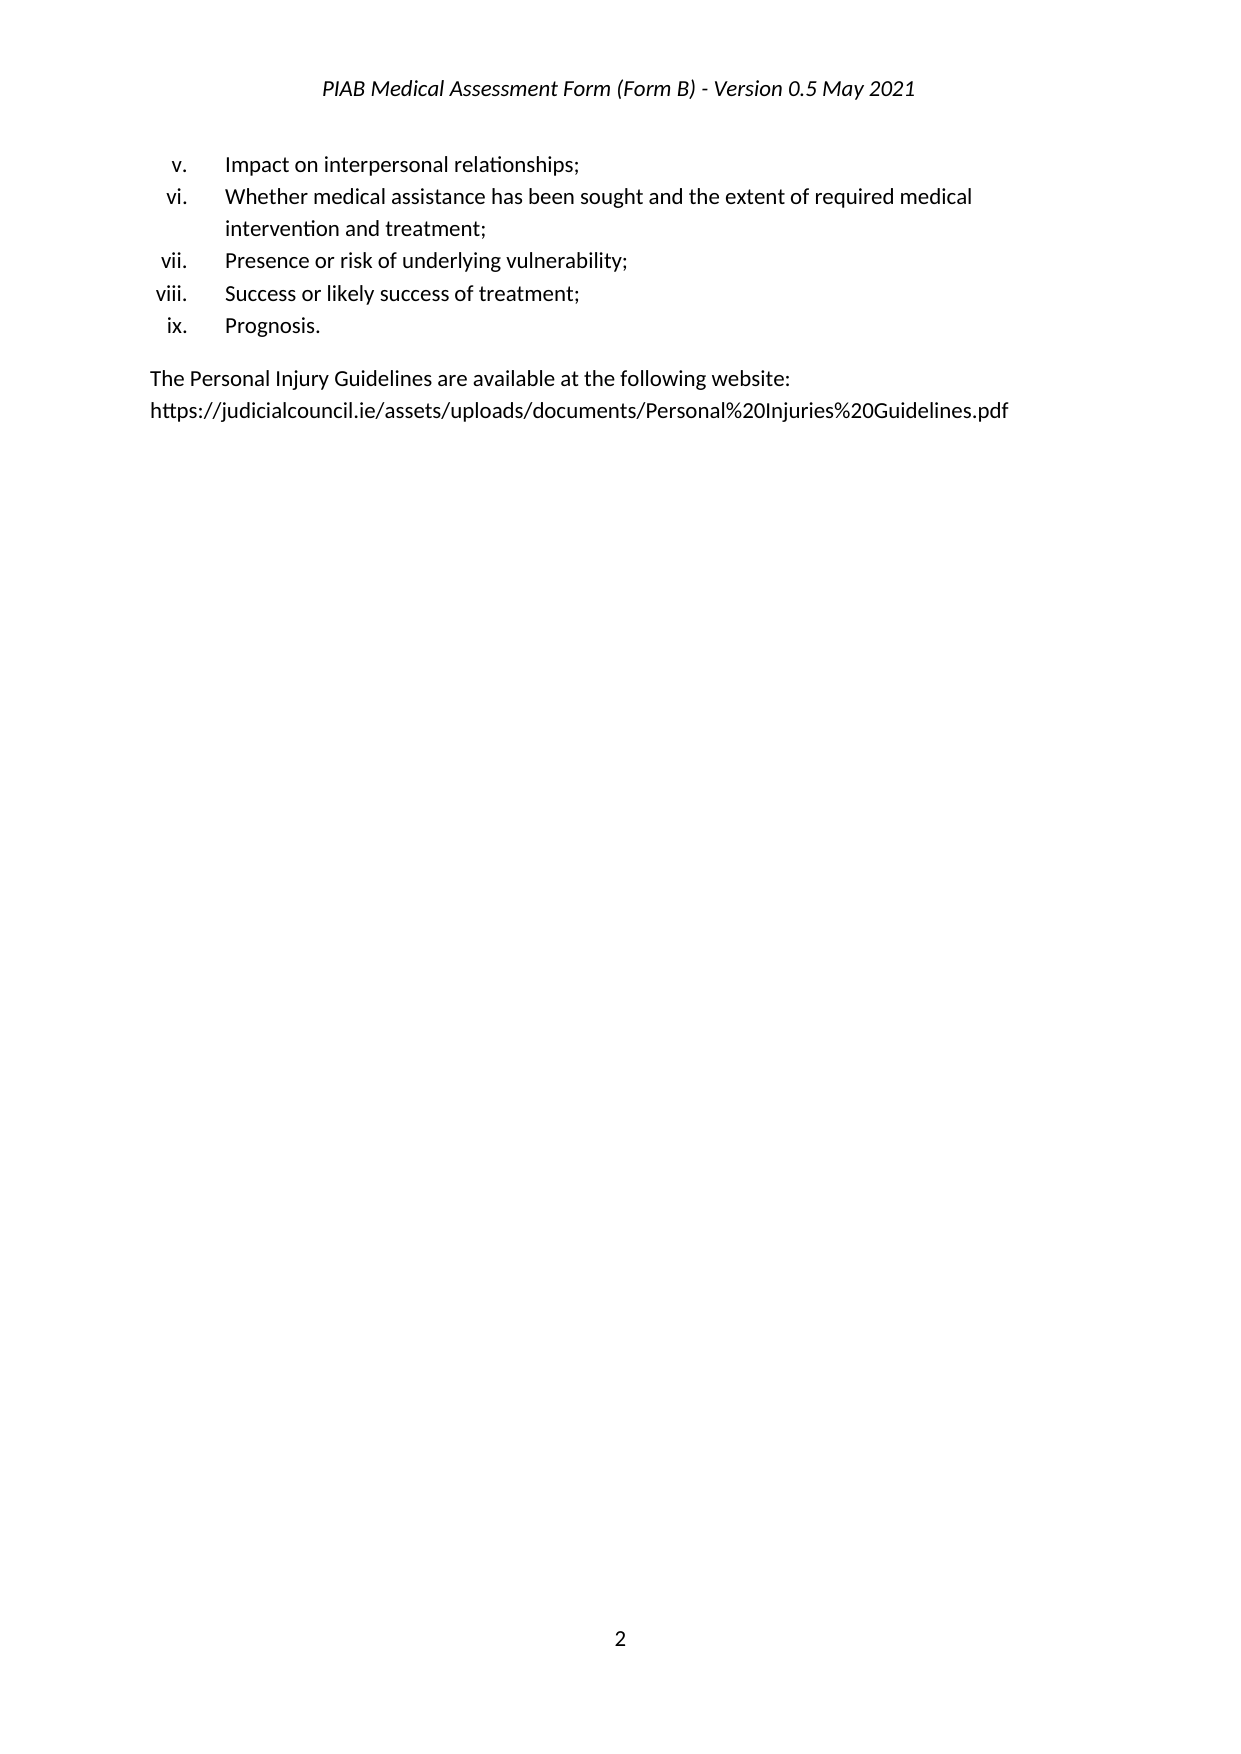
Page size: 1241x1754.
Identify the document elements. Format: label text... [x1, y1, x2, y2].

list Success or likely success of treatment; [187, 279, 1090, 307]
list Whether medical assistance has been sought and the extent of required medical intervention and treatment; [187, 182, 1090, 242]
text The Personal Injury Guidelines are available at the following website: https://judicialcouncil.ie/assets/uploads/documents/Personal%20Injuries%20Guidelines.pdf [150, 364, 1090, 424]
list Impact on interpersonal relationships; [187, 150, 1090, 178]
list Presence or risk of underlying vulnerability; [187, 247, 1090, 274]
list Prognosis. [187, 311, 1090, 339]
